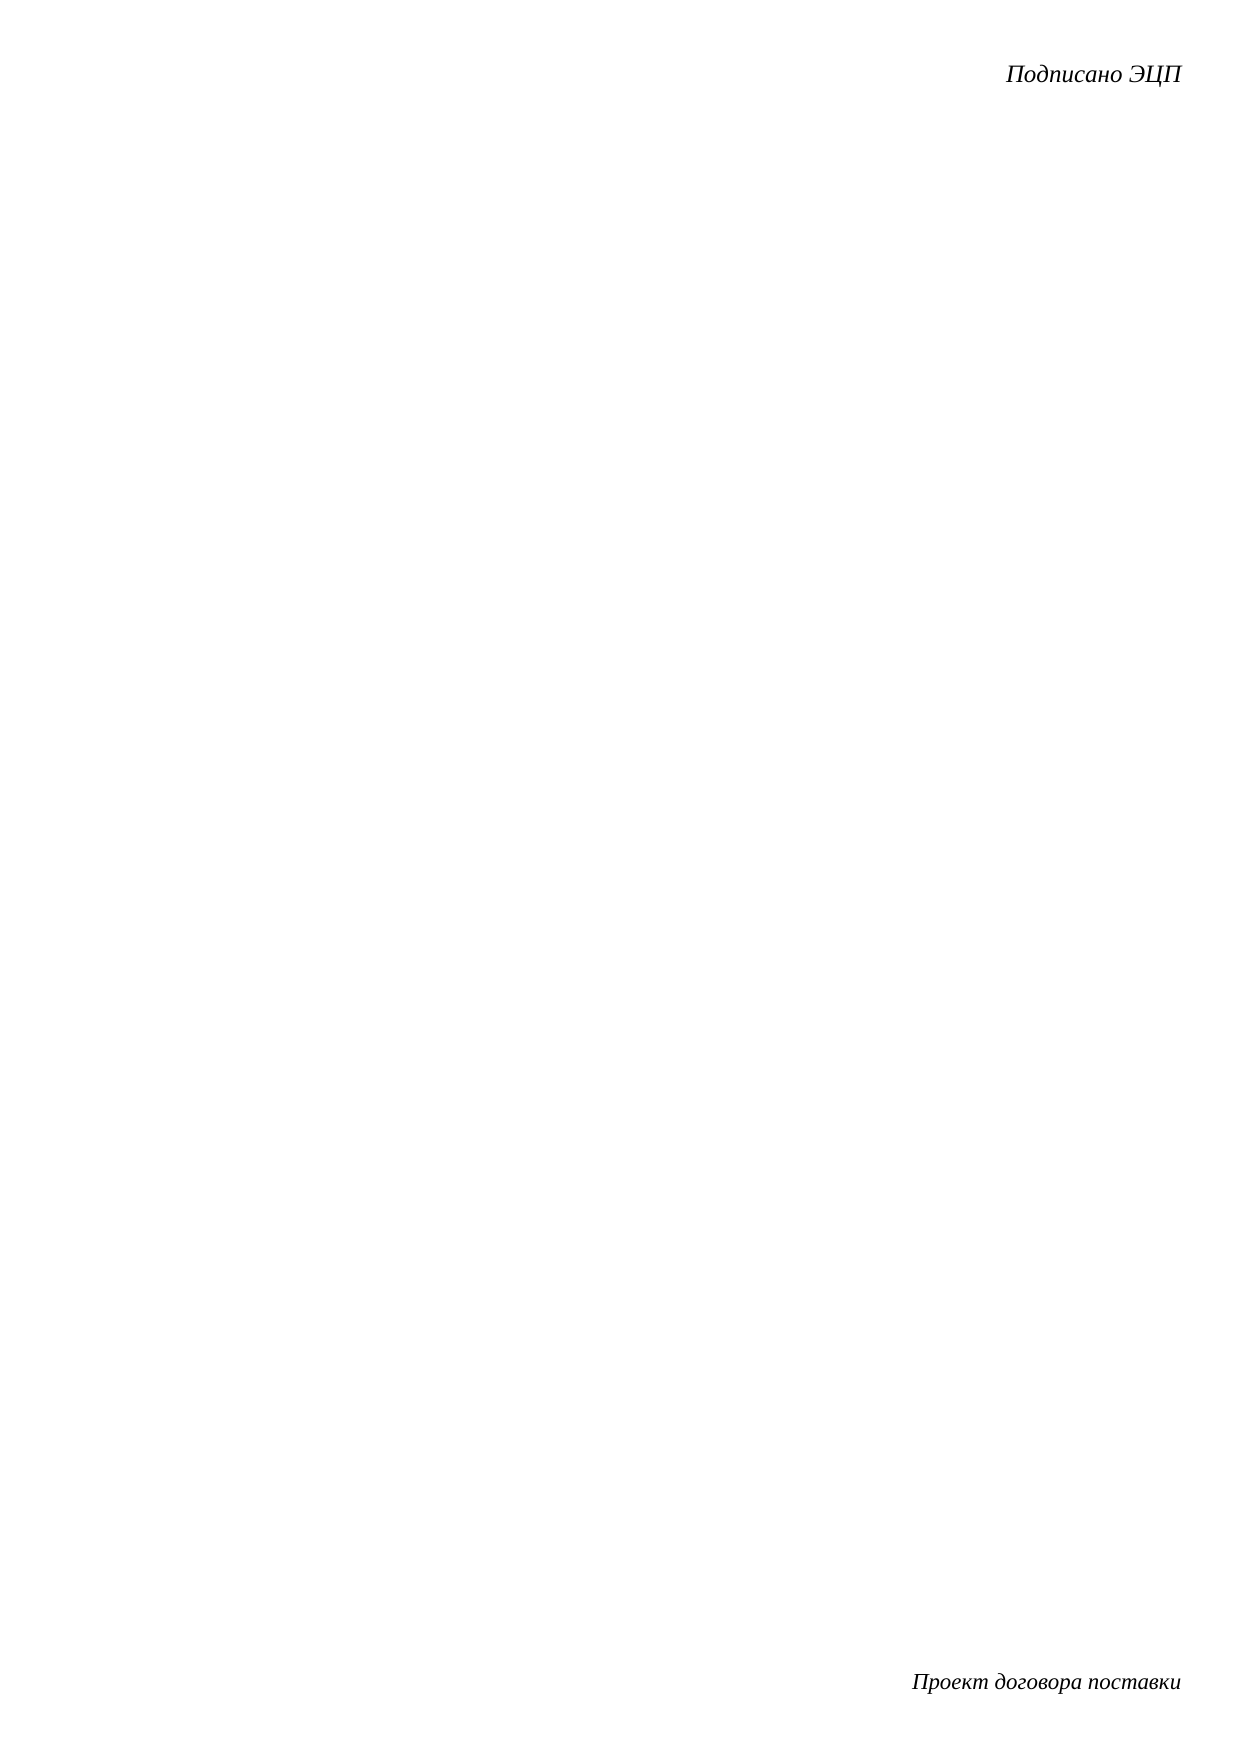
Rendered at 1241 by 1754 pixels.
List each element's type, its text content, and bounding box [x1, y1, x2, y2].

text Подписано ЭЦП [89, 59, 1181, 88]
text Проект договора поставки [0, 1668, 1181, 1694]
